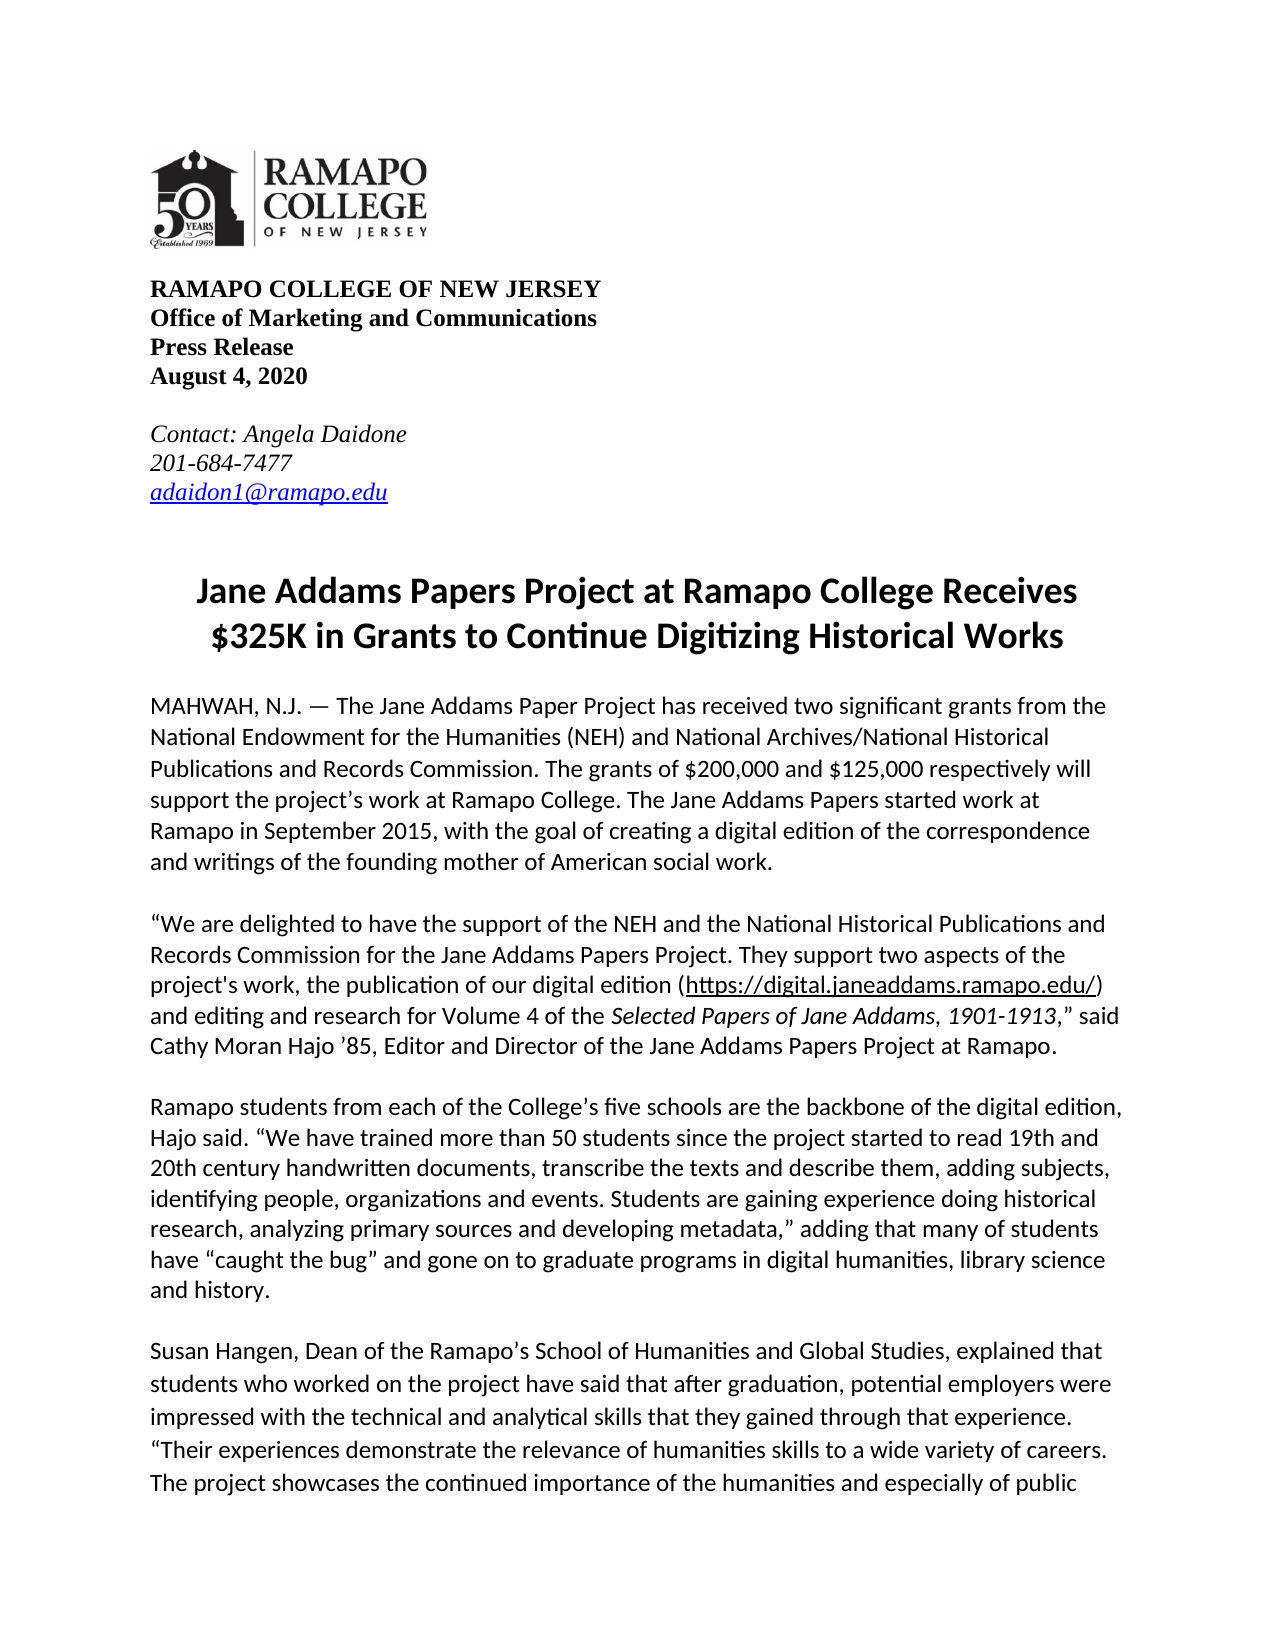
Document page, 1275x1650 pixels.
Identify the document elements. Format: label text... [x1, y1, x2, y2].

text Contact: Angela Daidone [150, 419, 1125, 448]
text RAMAPO COLLEGE OF NEW JERSEY [150, 278, 1125, 303]
text August 4, 2020 [150, 361, 1125, 390]
picture [150, 150, 427, 249]
text MAHWAH, N.J. — The Jane Addams Paper Project has received two significant grants from the National Endowment for the Humanities (NEH) and National Archives/National Historical Publications and Records Commission. The grants of $200,000 and $125,000 respectively will support the project’s work at Ramapo College. The Jane Addams Papers started work at Ramapo in September 2015, with the goal of creating a digital edition of the correspondence and writings of the founding mother of American social work. [150, 689, 1125, 877]
text Press Release [150, 332, 1125, 361]
text adaidon1@ramapo.edu [150, 477, 1125, 506]
text Jane Addams Papers Project at Ramapo College Receives $325K in Grants to Continue Digitizing Historical Works [150, 567, 1125, 658]
text Ramapo students from each of the College’s five schools are the backbone of the digital edition, Hajo said. “We have trained more than 50 students since the project started to read 19th and 20th century handwritten documents, transcribe the texts and describe them, adding subjects, identifying people, organizations and events. Students are gaining experience doing historical research, analyzing primary sources and developing metadata,” adding that many of students have “caught the bug” and gone on to graduate programs in digital humanities, library science and history. [150, 1091, 1125, 1305]
text 201-684-7477 [150, 448, 1125, 477]
text Office of Marketing and Communications [150, 303, 1125, 332]
text “We are delighted to have the support of the NEH and the National Historical Publications and Records Commission for the Jane Addams Papers Project. They support two aspects of the project's work, the publication of our digital edition (https://digital.janeaddams.ramapo.edu/) and editing and research for Volume 4 of the Selected Papers of Jane Addams, 1901-1913,” said Cathy Moran Hajo ’85, Editor and Director of the Jane Addams Papers Project at Ramapo. [150, 908, 1125, 1061]
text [150, 1336, 1125, 1498]
